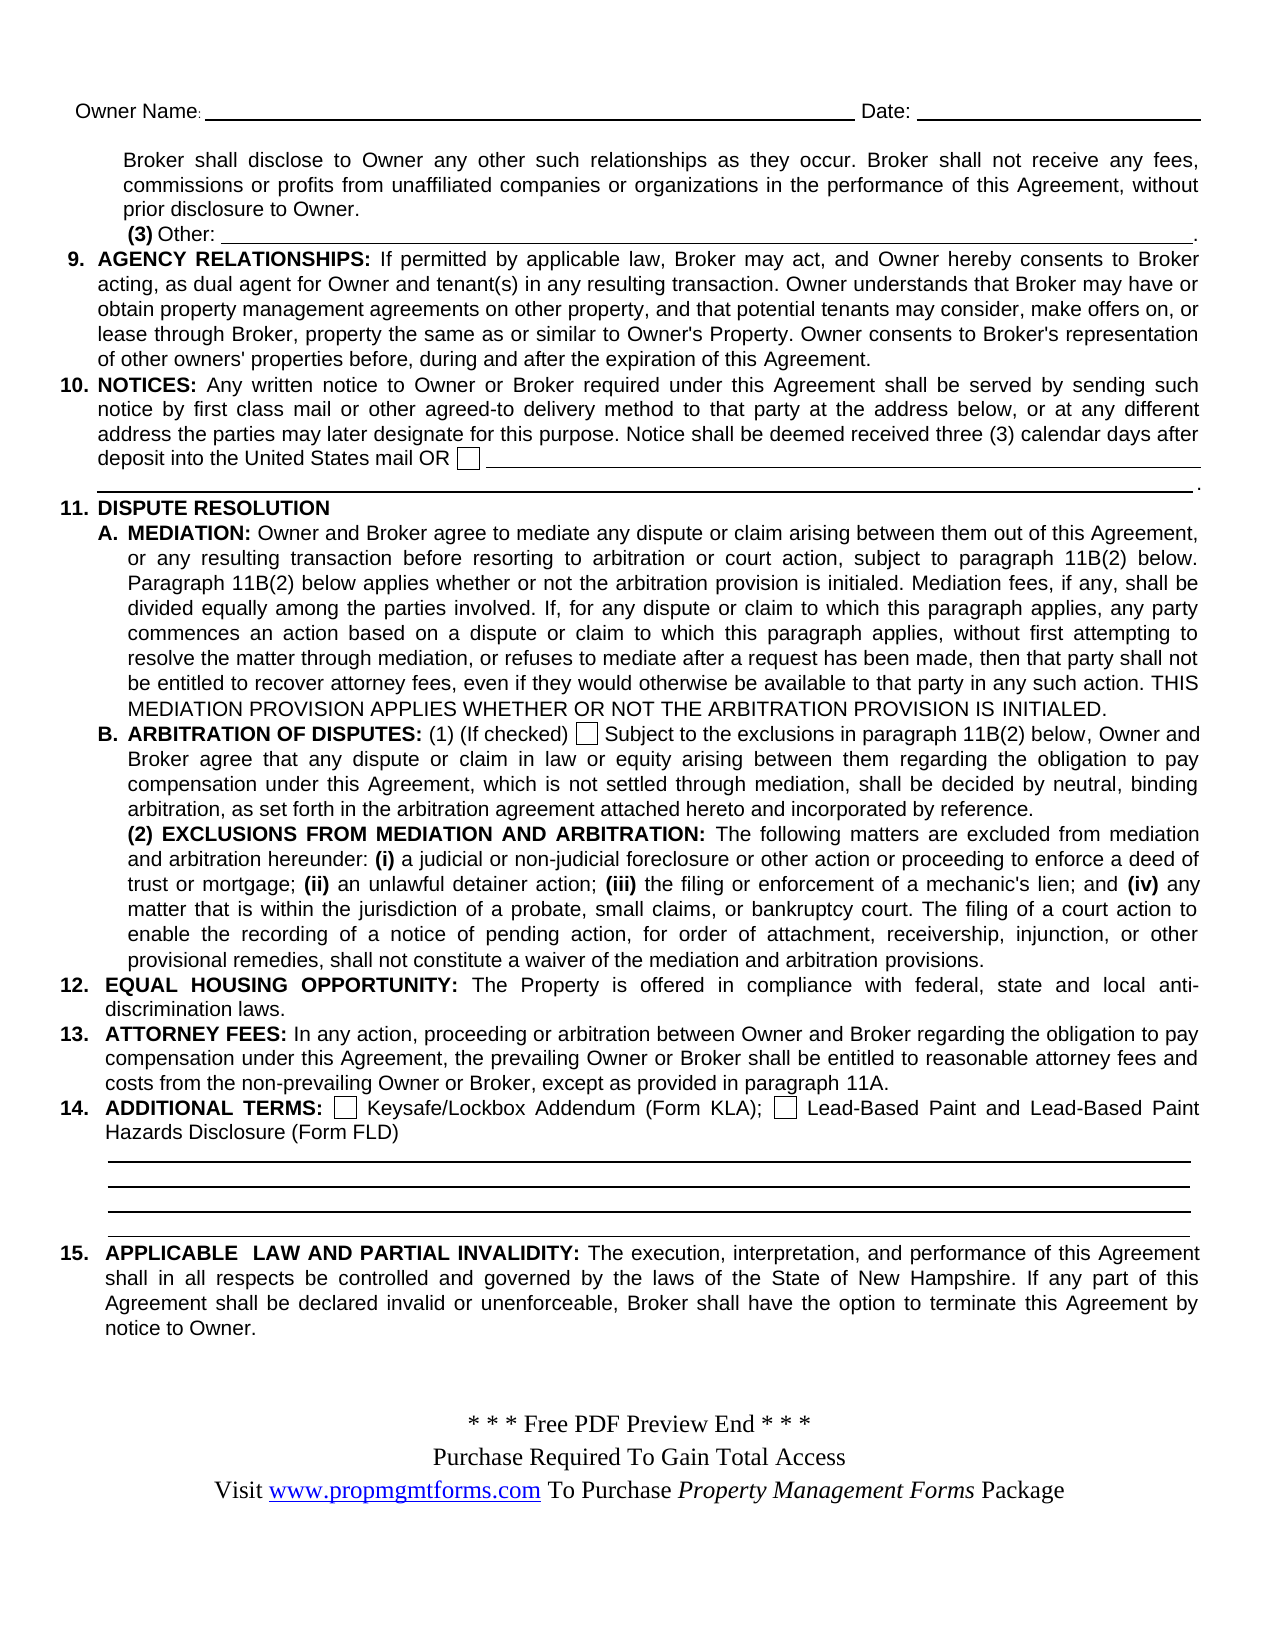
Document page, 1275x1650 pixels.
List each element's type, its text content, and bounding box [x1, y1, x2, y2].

list AGENCY RELATIONSHIPS: If permitted by applicable law, Broker may act, and Owner hereby consents to Broker acting, as dual agent for Owner and tenant(s) in any resulting transaction. Owner understands that Broker may have or obtain property management agreements on other property, and that potential tenants may consider, make offers on, or lease through Broker, property the same as or similar to Owner's Property. Owner consents to Broker's representation of other owners' properties before, during and after the expiration of this Agreement. [67, 247, 1200, 371]
list APPLICABLE LAW AND PARTIAL INVALIDITY: The execution, interpretation, and performance of this Agreement shall in all respects be controlled and governed by the laws of the State of New Hampshire. If any part of this Agreement shall be declared invalid or unenforceable, Broker shall have the option to terminate this Agreement by notice to Owner. [60, 1241, 1201, 1340]
text Broker shall disclose to Owner any other such relationships as they occur. Broker shall not receive any fees, commissions or profits from unaffiliated companies or organizations in the performance of this Agreement, without prior disclosure to Owner. [123, 148, 1200, 221]
subtitle ARBITRATION OF DISPUTES: (1) (If checked) Subject to the exclusions in paragraph 11B(2) below, Owner and Broker agree that any dispute or claim in law or equity arising between them regarding the obligation to pay compensation under this Agreement, which is not settled through mediation, shall be decided by neutral, binding arbitration, as set forth in the arbitration agreement attached hereto and incorporated by reference. [97, 721, 1200, 821]
list MEDIATION: Owner and Broker agree to mediate any dispute or claim arising between them out of this Agreement, or any resulting transaction before resorting to arbitration or court action, subject to paragraph 11B(2) below. Paragraph 11B(2) below applies whether or not the arbitration provision is initialed. Mediation fees, if any, shall be divided equally among the parties involved. If, for any dispute or claim to which this paragraph applies, any party commences an action based on a dispute or claim to which this paragraph applies, without first attempting to resolve the matter through mediation, or refuses to mediate after a request has been made, then that party shall not be entitled to recover attorney fees, even if they would otherwise be available to that party in any such action. THIS MEDIATION PROVISION APPLIES WHETHER OR NOT THE ARBITRATION PROVISION IS INITIALED. [97, 521, 1200, 720]
list Other: . [127, 222, 1212, 246]
text . [97, 471, 1212, 495]
list EQUAL HOUSING OPPORTUNITY: The Property is offered in compliance with federal, state and local anti-discrimination laws. [60, 972, 1200, 1021]
list ATTORNEY FEES: In any action, proceeding or arbitration between Owner and Broker regarding the obligation to pay compensation under this Agreement, the prevailing Owner or Broker shall be entitled to reasonable attorney fees and costs from the non-prevailing Owner or Broker, except as provided in paragraph 11A. [60, 1022, 1200, 1095]
list ADDITIONAL TERMS: Keysafe/Lockbox Addendum (Form KLA); Lead-Based Paint and Lead-Based Paint Hazards Disclosure (Form FLD) [60, 1095, 1200, 1144]
text (2) EXCLUSIONS FROM MEDIATION AND ARBITRATION: The following matters are excluded from mediation and arbitration hereunder: (i) a judicial or non-judicial foreclosure or other action or proceeding to enforce a deed of trust or mortgage; (ii) an unlawful detainer action; (iii) the filing or enforcement of a mechanic's lien; and (iv) any matter that is within the jurisdiction of a probate, small claims, or bankruptcy court. The filing of a court action to enable the recording of a notice of pending action, for order of attachment, receivership, injunction, or other provisional remedies, shall not constitute a waiver of the mediation and arbitration provisions. [127, 822, 1200, 971]
subtitle DISPUTE RESOLUTION [60, 496, 1212, 519]
list NOTICES: Any written notice to Owner or Broker required under this Agreement shall be served by sending such notice by first class mail or other agreed-to delivery method to that party at the address below, or at any different address the parties may later designate for this purpose. Notice shall be deemed received three (3) calendar days after deposit into the United States mail OR [60, 372, 1201, 470]
